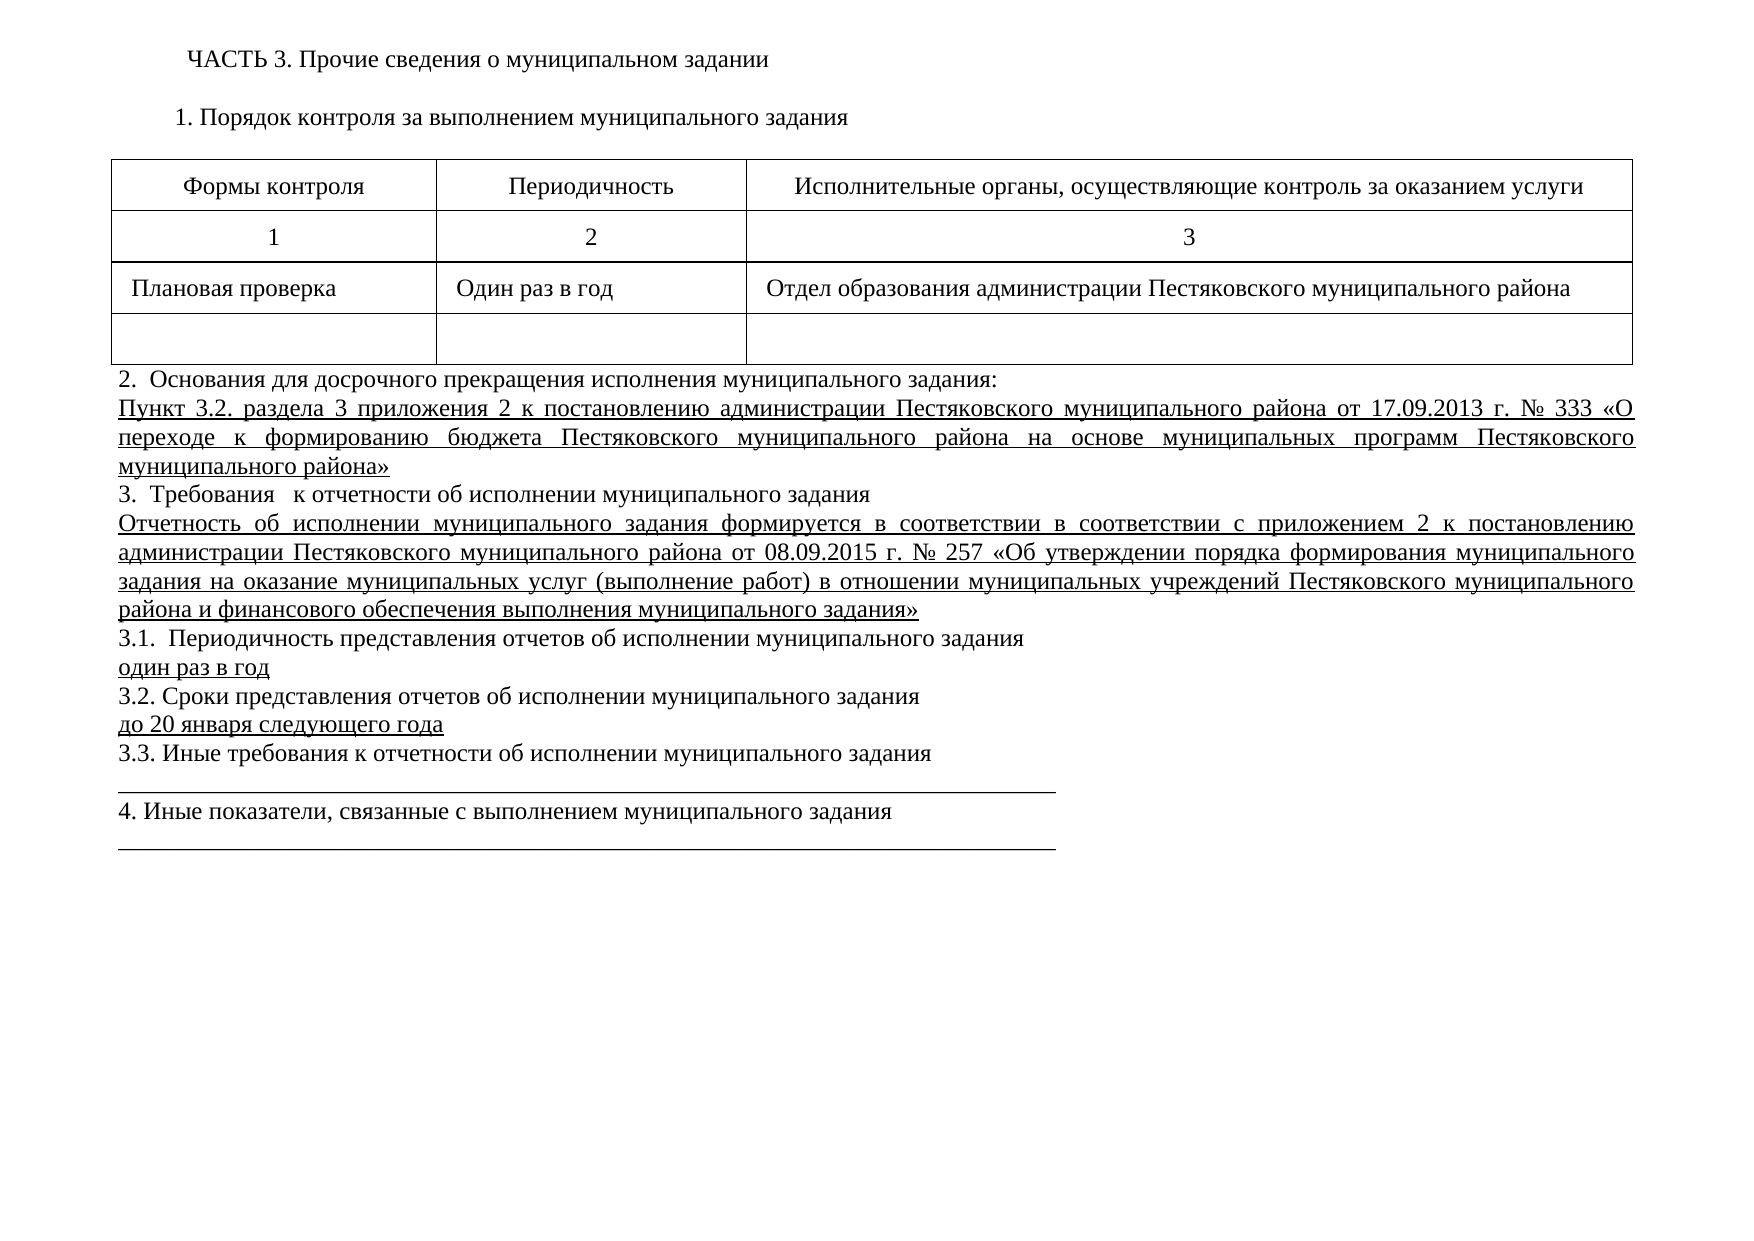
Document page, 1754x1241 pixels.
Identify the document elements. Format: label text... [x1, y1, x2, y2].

text 1. Порядок контроля за выполнением муниципального задания [118, 102, 1636, 131]
table_cell [112, 314, 436, 363]
text Отчетность об исполнении муниципального задания формируется в соответствии в соответствии с приложением 2 к постановлению администрации Пестяковского муниципального района от 08.09.2015 г. № 257 «Об утверждении порядка формирования муниципального задания на оказание муниципальных услуг (выполнение работ) в отношении муниципальных учреждений Пестяковского муниципального района и финансового обеспечения выполнения муниципального задания» [118, 508, 1636, 562]
table_cell Отдел образования администрации Пестяковского муниципального района [747, 263, 1632, 312]
table_cell Плановая проверка [112, 263, 436, 312]
text один раз в год [118, 652, 1636, 681]
text ЧАСТЬ 3. Прочие сведения о муниципальном задании [118, 44, 1636, 73]
text до 20 января следующего года [118, 709, 1636, 738]
text Пункт 3.2. раздела 3 приложения 2 к постановлению администрации Пестяковского муниципального района от 17.09.2013 г. № 333 «О переходе к формированию бюджета Пестяковского муниципального района на основе муниципальных программ Пестяковского муниципального района» [118, 393, 1636, 447]
table_cell Один раз в год [437, 263, 746, 312]
table_header Исполнительные органы, осуществляющие контроль за оказанием услуги [747, 160, 1632, 210]
text 3.2. Сроки представления отчетов об исполнении муниципального задания [118, 681, 1636, 709]
table_cell 2 [437, 211, 746, 261]
text 3. Требования к отчетности об исполнении муниципального задания [118, 479, 1636, 508]
text 2. Основания для досрочного прекращения исполнения муниципального задания: [118, 364, 1636, 393]
table_cell [437, 314, 746, 363]
text Отчетность об исполнении муниципального задания формируется в соответствии в соответствии с приложением 2 к постановлению администрации Пестяковского муниципального района от 08.09.2015 г. № 257 «Об утверждении порядка формирования муниципального задания на оказание муниципальных услуг (выполнение работ) в отношении муниципальных учреждений Пестяковского муниципального района и финансового обеспечения выполнения муниципального задания» [118, 563, 1636, 623]
text 4. Иные показатели, связанные с выполнением муниципального задания [118, 796, 1636, 824]
text ___________________________________________________________________________ [118, 767, 1636, 796]
table_header Периодичность [437, 160, 746, 210]
text 3.3. Иные требования к отчетности об исполнении муниципального задания [118, 738, 1636, 767]
table_cell [747, 314, 1632, 363]
table_cell 3 [747, 211, 1632, 261]
table_cell 1 [112, 211, 436, 261]
text Пункт 3.2. раздела 3 приложения 2 к постановлению администрации Пестяковского муниципального района от 17.09.2013 г. № 333 «О переходе к формированию бюджета Пестяковского муниципального района на основе муниципальных программ Пестяковского муниципального района» [118, 448, 1636, 479]
text ___________________________________________________________________________ [118, 824, 1636, 853]
table_header Формы контроля [112, 160, 436, 210]
text 3.1. Периодичность представления отчетов об исполнении муниципального задания [118, 623, 1636, 652]
